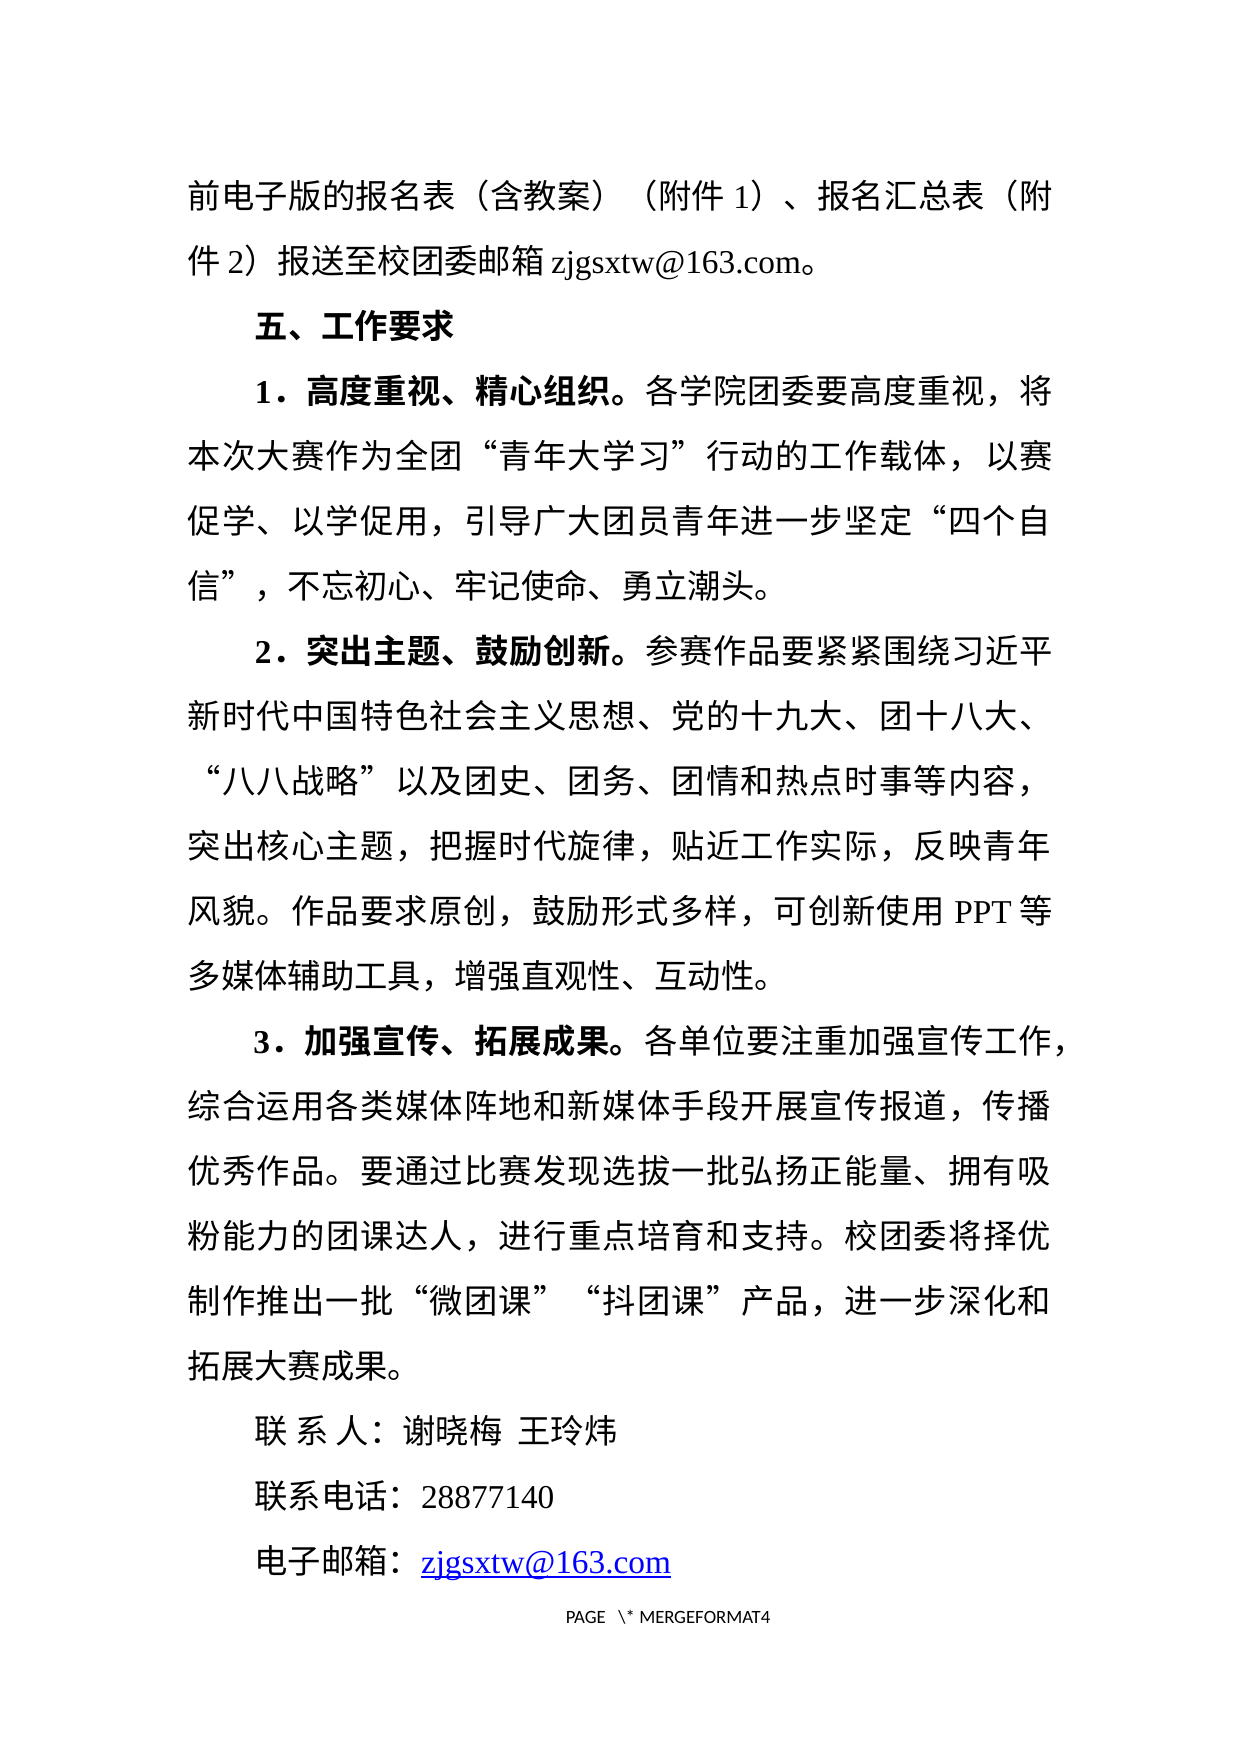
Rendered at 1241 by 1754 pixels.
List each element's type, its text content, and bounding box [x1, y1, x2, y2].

text 五、工作要求 [254, 292, 1053, 357]
text 1．高度重视、精心组织。各学院团委要高度重视，将本次大赛作为全团“青年大学习”行动的工作载体，以赛促学、以学促用，引导广大团员青年进一步坚定“四个自信”，不忘初心、牢记使命、勇立潮头。 [187, 357, 1053, 617]
list 联系电话：28877140 [254, 1462, 1053, 1527]
list 电子邮箱：zjgsxtw@163.com [254, 1527, 1053, 1592]
list 联 系 人：谢晓梅 王玲炜 [254, 1397, 1053, 1462]
text 3．加强宣传、拓展成果。各单位要注重加强宣传工作，综合运用各类媒体阵地和新媒体手段开展宣传报道，传播优秀作品。要通过比赛发现选拔一批弘扬正能量、拥有吸粉能力的团课达人，进行重点培育和支持。校团委将择优制作推出一批“微团课”“抖团课”产品，进一步深化和拓展大赛成果。 [187, 1007, 1053, 1397]
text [187, 162, 1053, 292]
text 2．突出主题、鼓励创新。参赛作品要紧紧围绕习近平新时代中国特色社会主义思想、党的十九大、团十八大、“八八战略”以及团史、团务、团情和热点时事等内容，突出核心主题，把握时代旋律，贴近工作实际，反映青年风貌。作品要求原创，鼓励形式多样，可创新使用PPT等多媒体辅助工具，增强直观性、互动性。 [187, 617, 1053, 1007]
